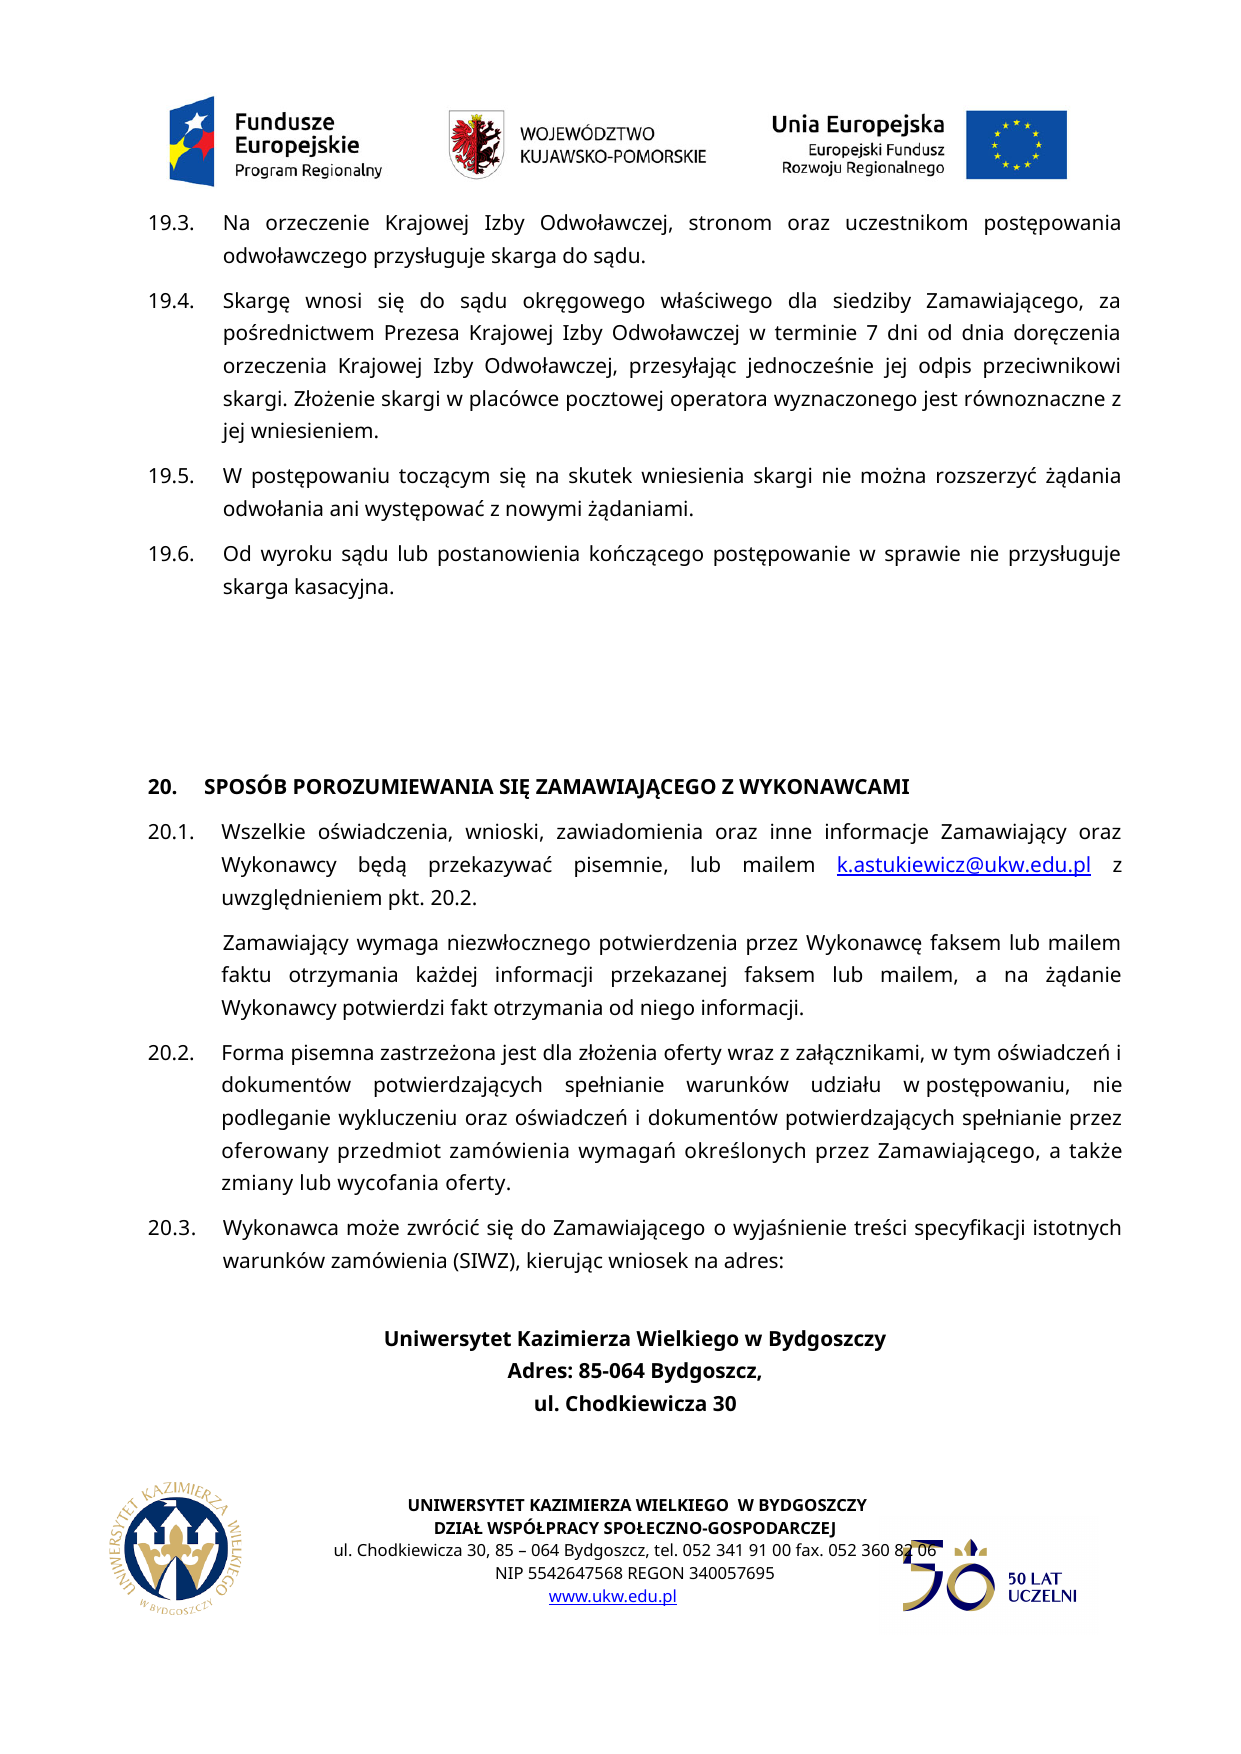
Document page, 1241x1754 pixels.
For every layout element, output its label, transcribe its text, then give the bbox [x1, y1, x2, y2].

text 20. SPOSÓB POROZUMIEWANIA SIĘ ZAMAWIAJĄCEGO Z WYKONAWCAMI [148, 772, 1122, 801]
text 19.3. Na orzeczenie Krajowej Izby Odwoławczej, stronom oraz uczestnikom postępowania odwoławczego przysługuje skarga do sądu. [148, 208, 1122, 269]
picture [879, 1516, 1100, 1635]
list ul. Chodkiewicza 30 [148, 1389, 1122, 1417]
text Uniwersytet Kazimierza Wielkiego w Bydgoszczy [148, 1324, 1122, 1352]
picture [108, 1481, 242, 1615]
list Adres: 85-064 Bydgoszcz, [148, 1356, 1122, 1385]
text 20.2. Forma pisemna zastrzeżona jest dla złożenia oferty wraz z załącznikami, w tym oświadczeń i dokumentów potwierdzających spełnianie warunków udziału w postępowaniu, nie podleganie wykluczeniu oraz oświadczeń i dokumentów potwierdzających spełnianie przez oferowany przedmiot zamówienia wymagań określonych przez Zamawiającego, a także zmiany lub wycofania oferty. [148, 1038, 1122, 1197]
text 19.6. Od wyroku sądu lub postanowienia kończącego postępowanie w sprawie nie przysługuje skarga kasacyjna. [148, 539, 1122, 600]
text 19.4. Skargę wnosi się do sądu okręgowego właściwego dla siedziby Zamawiającego, za pośrednictwem Prezesa Krajowej Izby Odwoławczej w terminie 7 dni od dnia doręczenia orzeczenia Krajowej Izby Odwoławczej, przesyłając jednocześnie jej odpis przeciwnikowi skargi. Złożenie skargi w placówce pocztowej operatora wyznaczonego jest równoznaczne z jej wniesieniem. [148, 286, 1122, 445]
text 20.3. Wykonawca może zwrócić się do Zamawiającego o wyjaśnienie treści specyfikacji istotnych warunków zamówienia (SIWZ), kierując wniosek na adres: [148, 1213, 1122, 1274]
picture [147, 73, 1089, 209]
text Zamawiający wymaga niezwłocznego potwierdzenia przez Wykonawcę faksem lub mailem faktu otrzymania każdej informacji przekazanej faksem lub mailem, a na żądanie Wykonawcy potwierdzi fakt otrzymania od niego informacji. [221, 928, 1122, 1021]
text 19.5. W postępowaniu toczącym się na skutek wniesienia skargi nie można rozszerzyć żądania odwołania ani występować z nowymi żądaniami. [148, 461, 1122, 522]
text 20.1. Wszelkie oświadczenia, wnioski, zawiadomienia oraz inne informacje Zamawiający oraz Wykonawcy będą przekazywać pisemnie, lub mailem k.astukiewicz@ukw.edu.pl z uwzględnieniem pkt. 20.2. [148, 817, 1122, 911]
